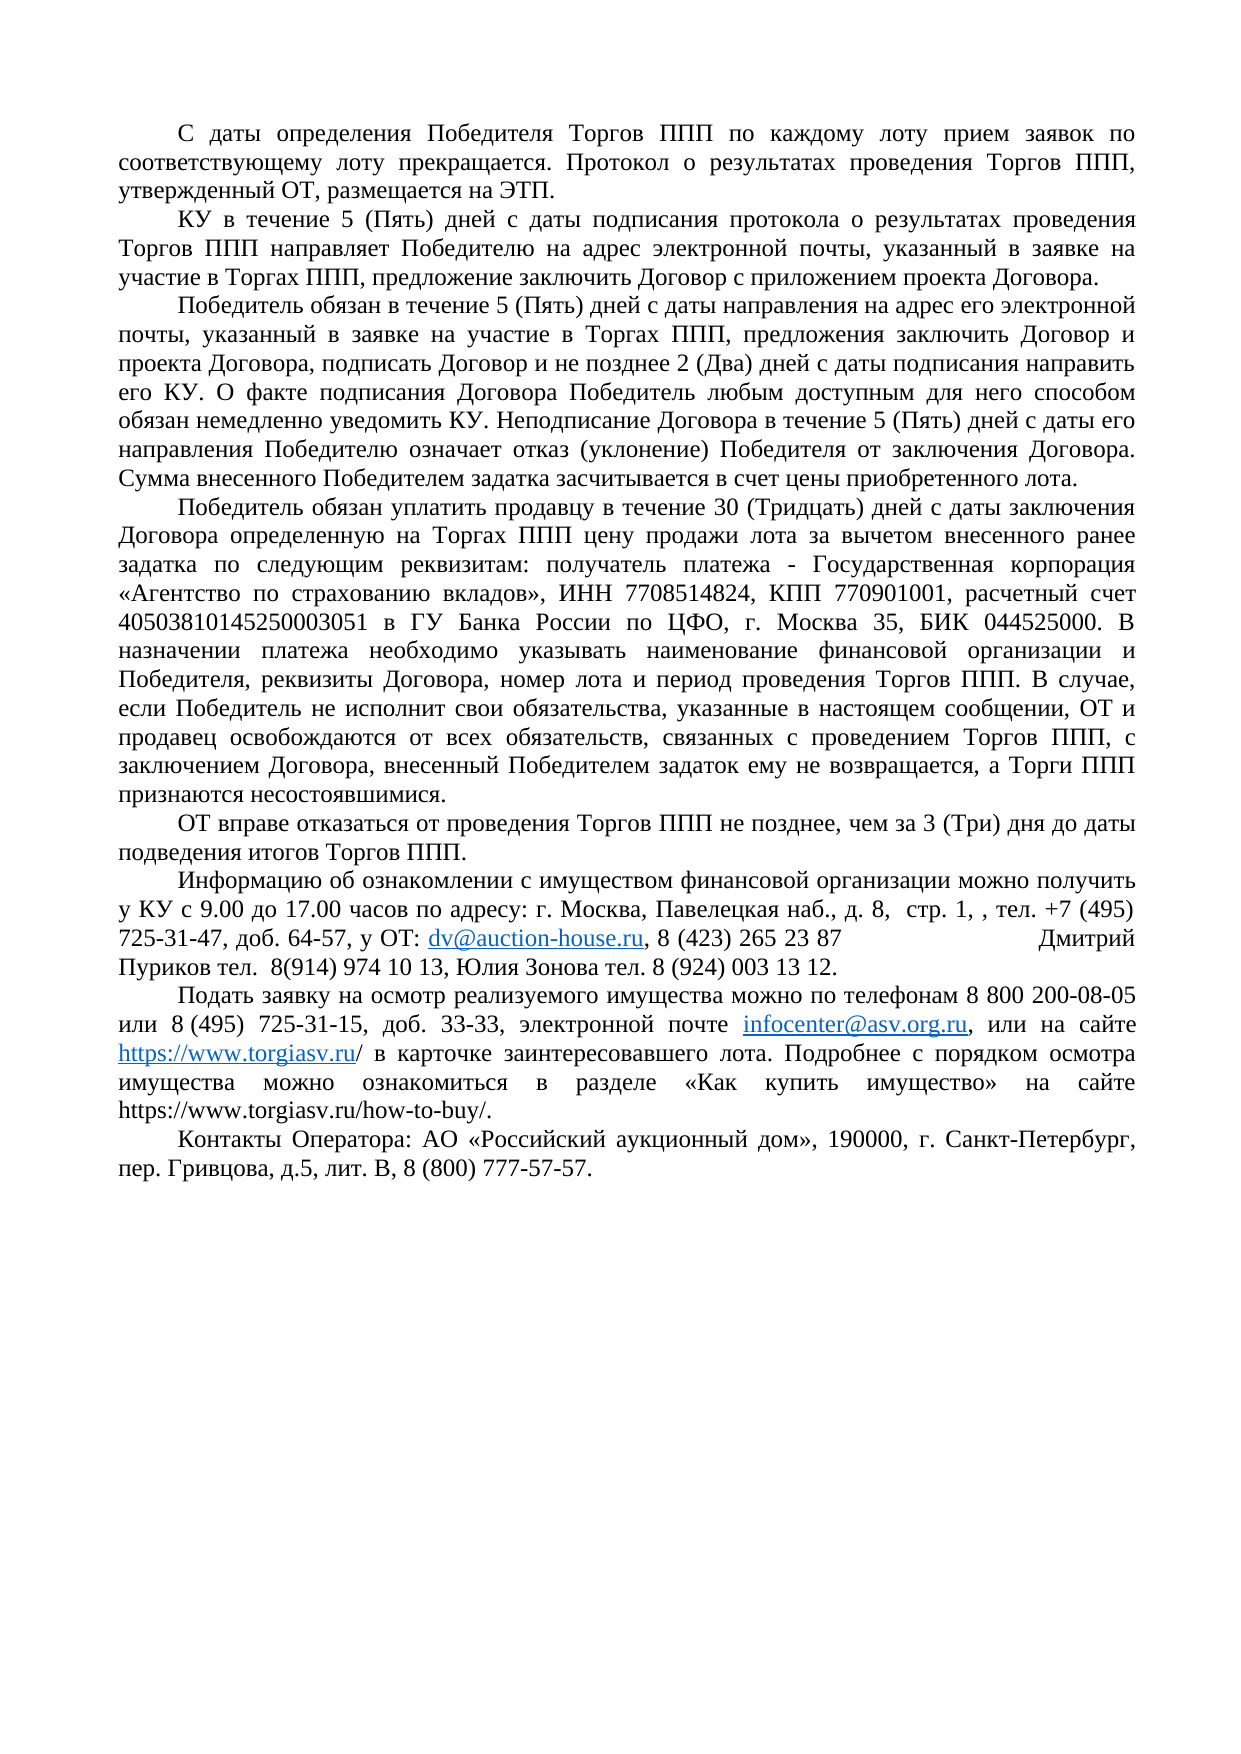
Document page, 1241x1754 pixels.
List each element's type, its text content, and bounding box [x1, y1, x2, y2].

text ОТ вправе отказаться от проведения Торгов ППП не позднее, чем за 3 (Три) дня до даты подведения итогов Торгов ППП. [118, 808, 1137, 866]
text Победитель обязан уплатить продавцу в течение 30 (Тридцать) дней с даты заключения Договора определенную на Торгах ППП цену продажи лота за вычетом внесенного ранее задатка по следующим реквизитам: получатель платежа - Государственная корпорация «Агентство по страхованию вкладов», ИНН 7708514824, КПП 770901001, расчетный счет 40503810145250003051 в ГУ Банка России по ЦФО, г. Москва 35, БИК 044525000. В назначении платежа необходимо указывать наименование финансовой организации и Победителя, реквизиты Договора, номер лота и период проведения Торгов ППП. В случае, если Победитель не исполнит свои обязательства, указанные в настоящем сообщении, ОТ и продавец освобождаются от всех обязательств, связанных с проведением Торгов ППП, с заключением Договора, внесенный Победителем задаток ему не возвращается, а Торги ППП признаются несостоявшимися. [118, 492, 1137, 808]
text Информацию об ознакомлении с имуществом финансовой организации можно получить у КУ с 9.00 до 17.00 часов по адресу: г. Москва, Павелецкая наб., д. 8, стр. 1, , тел. +7 (495) 725-31-47, доб. 64-57, у ОТ: dv@auction-house.ru, 8 (423) 265 23 87 Дмитрий Пуриков тел. 8(914) 974 10 13, Юлия Зонова тел. 8 (924) 003 13 12. [118, 866, 1137, 981]
text Контакты Оператора: АО «Российский аукционный дом», 190000, г. Санкт-Петербург, пер. Гривцова, д.5, лит. В, 8 (800) 777-57-57. [118, 1124, 1137, 1182]
text КУ в течение 5 (Пять) дней с даты подписания протокола о результатах проведения Торгов ППП направляет Победителю на адрес электронной почты, указанный в заявке на участие в Торгах ППП, предложение заключить Договор с приложением проекта Договора. [118, 204, 1137, 291]
text Подать заявку на осмотр реализуемого имущества можно по телефонам 8 800 200-08-05 или 8 (495) 725-31-15, доб. 33-33, электронной почте infocenter@asv.org.ru, или на сайте https://www.torgiasv.ru/ в карточке заинтересовавшего лота. Подробнее с порядком осмотра имущества можно ознакомиться в разделе «Как купить имущество» на сайте https://www.torgiasv.ru/how-to-buy/. [118, 981, 1137, 1124]
text Победитель обязан в течение 5 (Пять) дней с даты направления на адрес его электронной почты, указанный в заявке на участие в Торгах ППП, предложения заключить Договор и проекта Договора, подписать Договор и не позднее 2 (Два) дней с даты подписания направить его КУ. О факте подписания Договора Победитель любым доступным для него способом обязан немедленно уведомить КУ. Неподписание Договора в течение 5 (Пять) дней с даты его направления Победителю означает отказ (уклонение) Победителя от заключения Договора. Сумма внесенного Победителем задатка засчитывается в счет цены приобретенного лота. [118, 291, 1137, 492]
text С даты определения Победителя Торгов ППП по каждому лоту прием заявок по соответствующему лоту прекращается. Протокол о результатах проведения Торгов ППП, утвержденный ОТ, размещается на ЭТП. [118, 118, 1137, 204]
